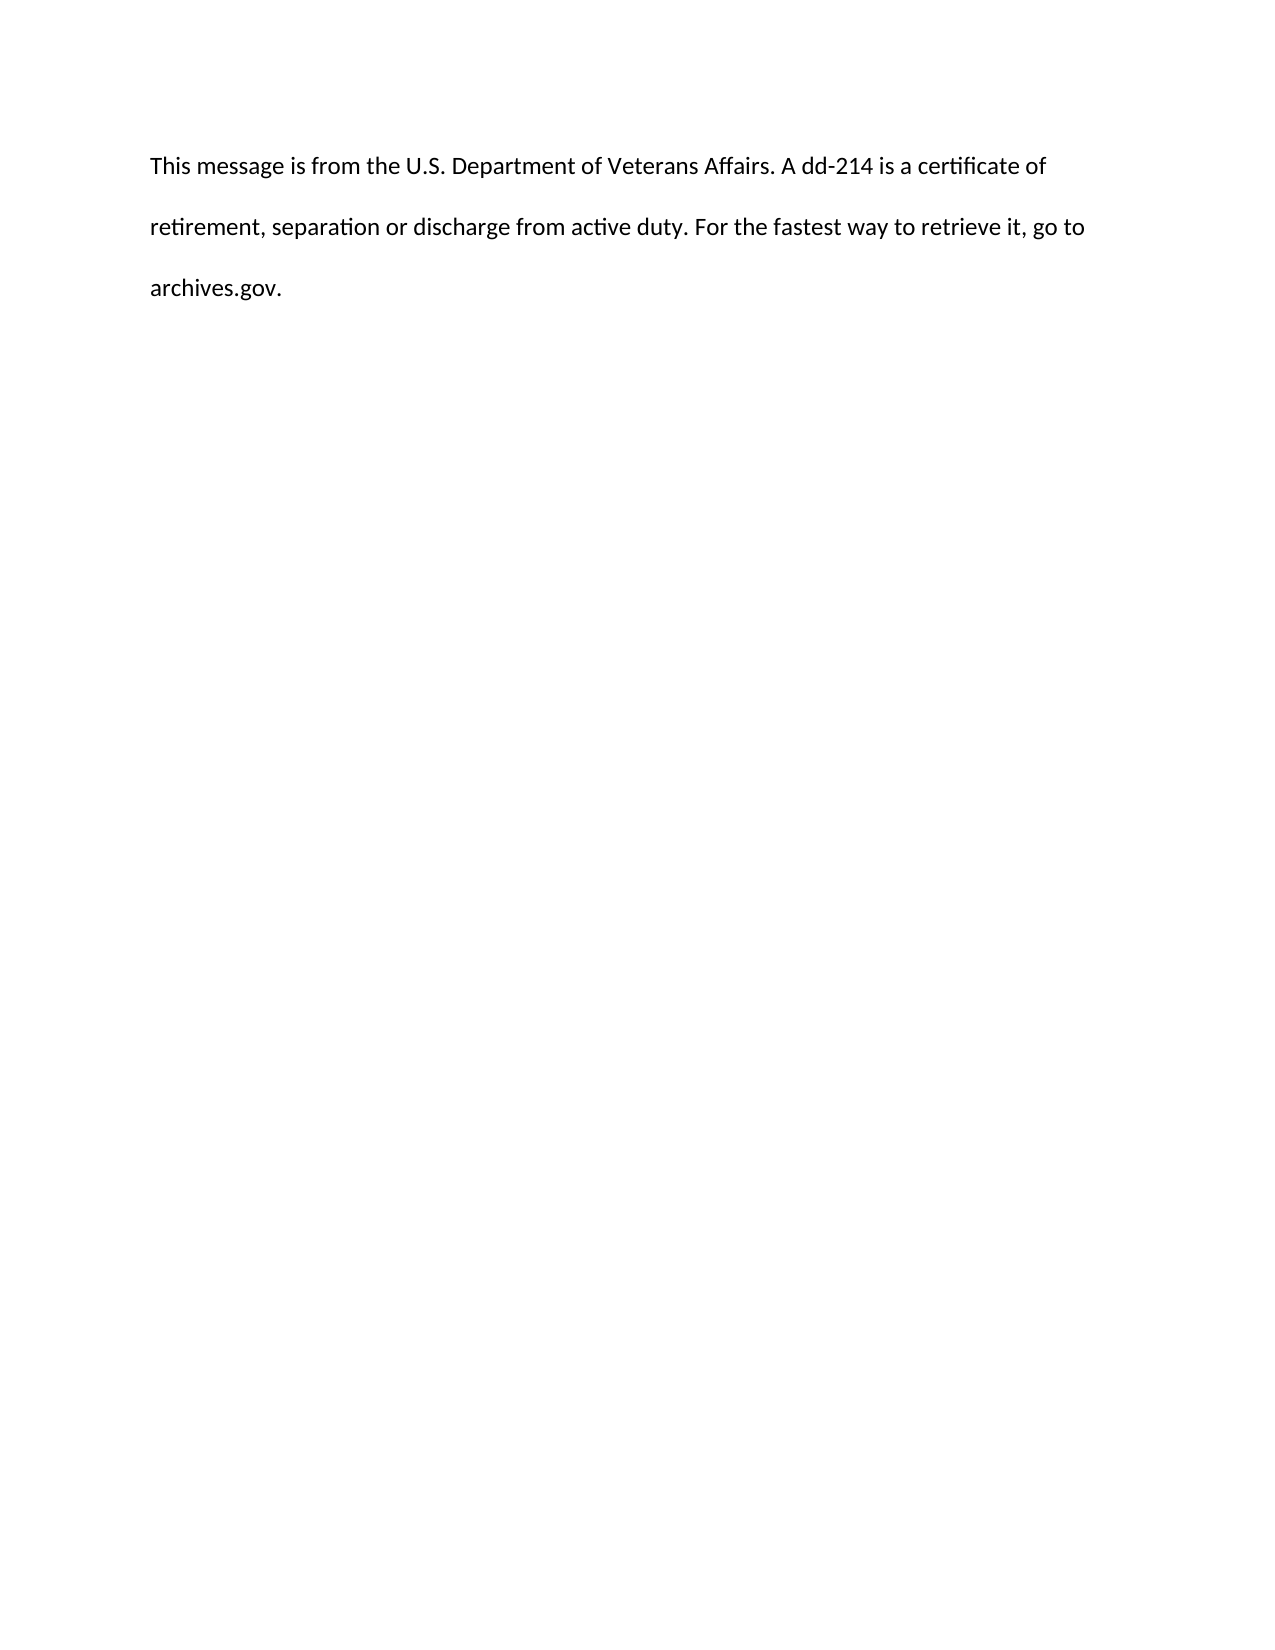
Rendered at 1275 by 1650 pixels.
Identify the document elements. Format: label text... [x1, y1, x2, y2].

text This message is from the U.S. Department of Veterans Affairs. A dd-214 is a certificate of retirement, separation or discharge from active duty. For the fastest way to retrieve it, go to archives.gov. [150, 150, 1125, 303]
